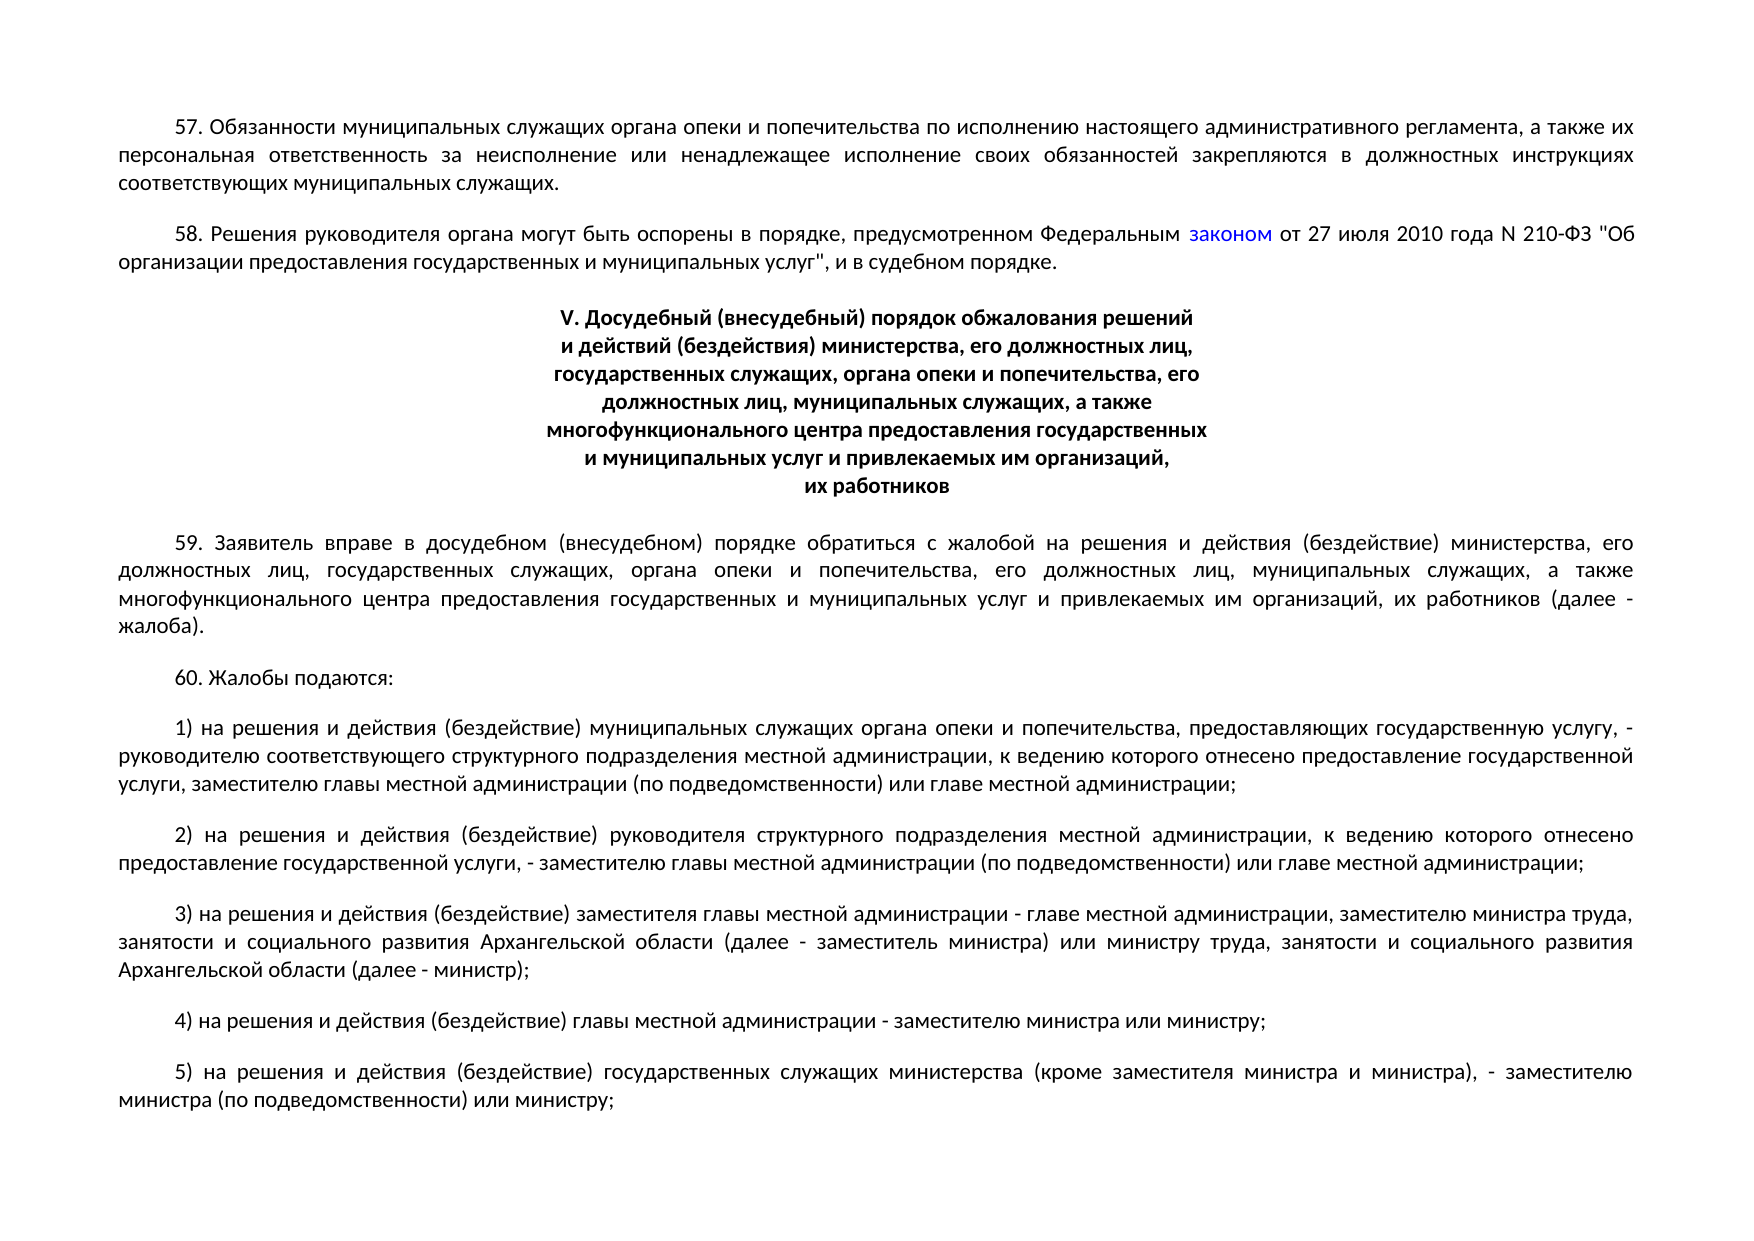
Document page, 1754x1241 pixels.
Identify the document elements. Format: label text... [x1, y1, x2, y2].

text 5) на решения и действия (бездействие) государственных служащих министерства (кроме заместителя министра и министра), - заместителю министра (по подведомственности) или министру; [118, 1057, 1636, 1113]
title должностных лиц, муниципальных служащих, а также [118, 387, 1636, 416]
title и муниципальных услуг и привлекаемых им организаций, [118, 443, 1636, 472]
text 59. Заявитель вправе в досудебном (внесудебном) порядке обратиться с жалобой на решения и действия (бездействие) министерства, его должностных лиц, государственных служащих, органа опеки и попечительства, его должностных лиц, муниципальных служащих, а также многофункционального центра предоставления государственных и муниципальных услуг и привлекаемых им организаций, их работников (далее - жалоба). [118, 528, 1636, 640]
text 4) на решения и действия (бездействие) главы местной администрации - заместителю министра или министру; [118, 1006, 1636, 1034]
title V. Досудебный (внесудебный) порядок обжалования решений [118, 303, 1636, 331]
title их работников [118, 472, 1636, 499]
text 3) на решения и действия (бездействие) заместителя главы местной администрации - главе местной администрации, заместителю министра труда, занятости и социального развития Архангельской области (далее - заместитель министра) или министру труда, занятости и социального развития Архангельской области (далее - министр); [118, 899, 1636, 983]
text 1) на решения и действия (бездействие) муниципальных служащих органа опеки и попечительства, предоставляющих государственную услугу, - руководителю соответствующего структурного подразделения местной администрации, к ведению которого отнесено предоставление государственной услуги, заместителю главы местной администрации (по подведомственности) или главе местной администрации; [118, 713, 1636, 798]
text 57. Обязанности муниципальных служащих органа опеки и попечительства по исполнению настоящего административного регламента, а также их персональная ответственность за неисполнение или ненадлежащее исполнение своих обязанностей закрепляются в должностных инструкциях соответствующих муниципальных служащих. [118, 112, 1636, 196]
text 2) на решения и действия (бездействие) руководителя структурного подразделения местной администрации, к ведению которого отнесено предоставление государственной услуги, - заместителю главы местной администрации (по подведомственности) или главе местной администрации; [118, 821, 1636, 877]
title и действий (бездействия) министерства, его должностных лиц, [118, 331, 1636, 359]
title многофункционального центра предоставления государственных [118, 416, 1636, 443]
text 60. Жалобы подаются: [118, 663, 1636, 691]
title государственных служащих, органа опеки и попечительства, его [118, 359, 1636, 387]
text 58. Решения руководителя органа могут быть оспорены в порядке, предусмотренном Федеральным законом от 27 июля 2010 года N 210-ФЗ "Об организации предоставления государственных и муниципальных услуг", и в судебном порядке. [118, 219, 1636, 275]
